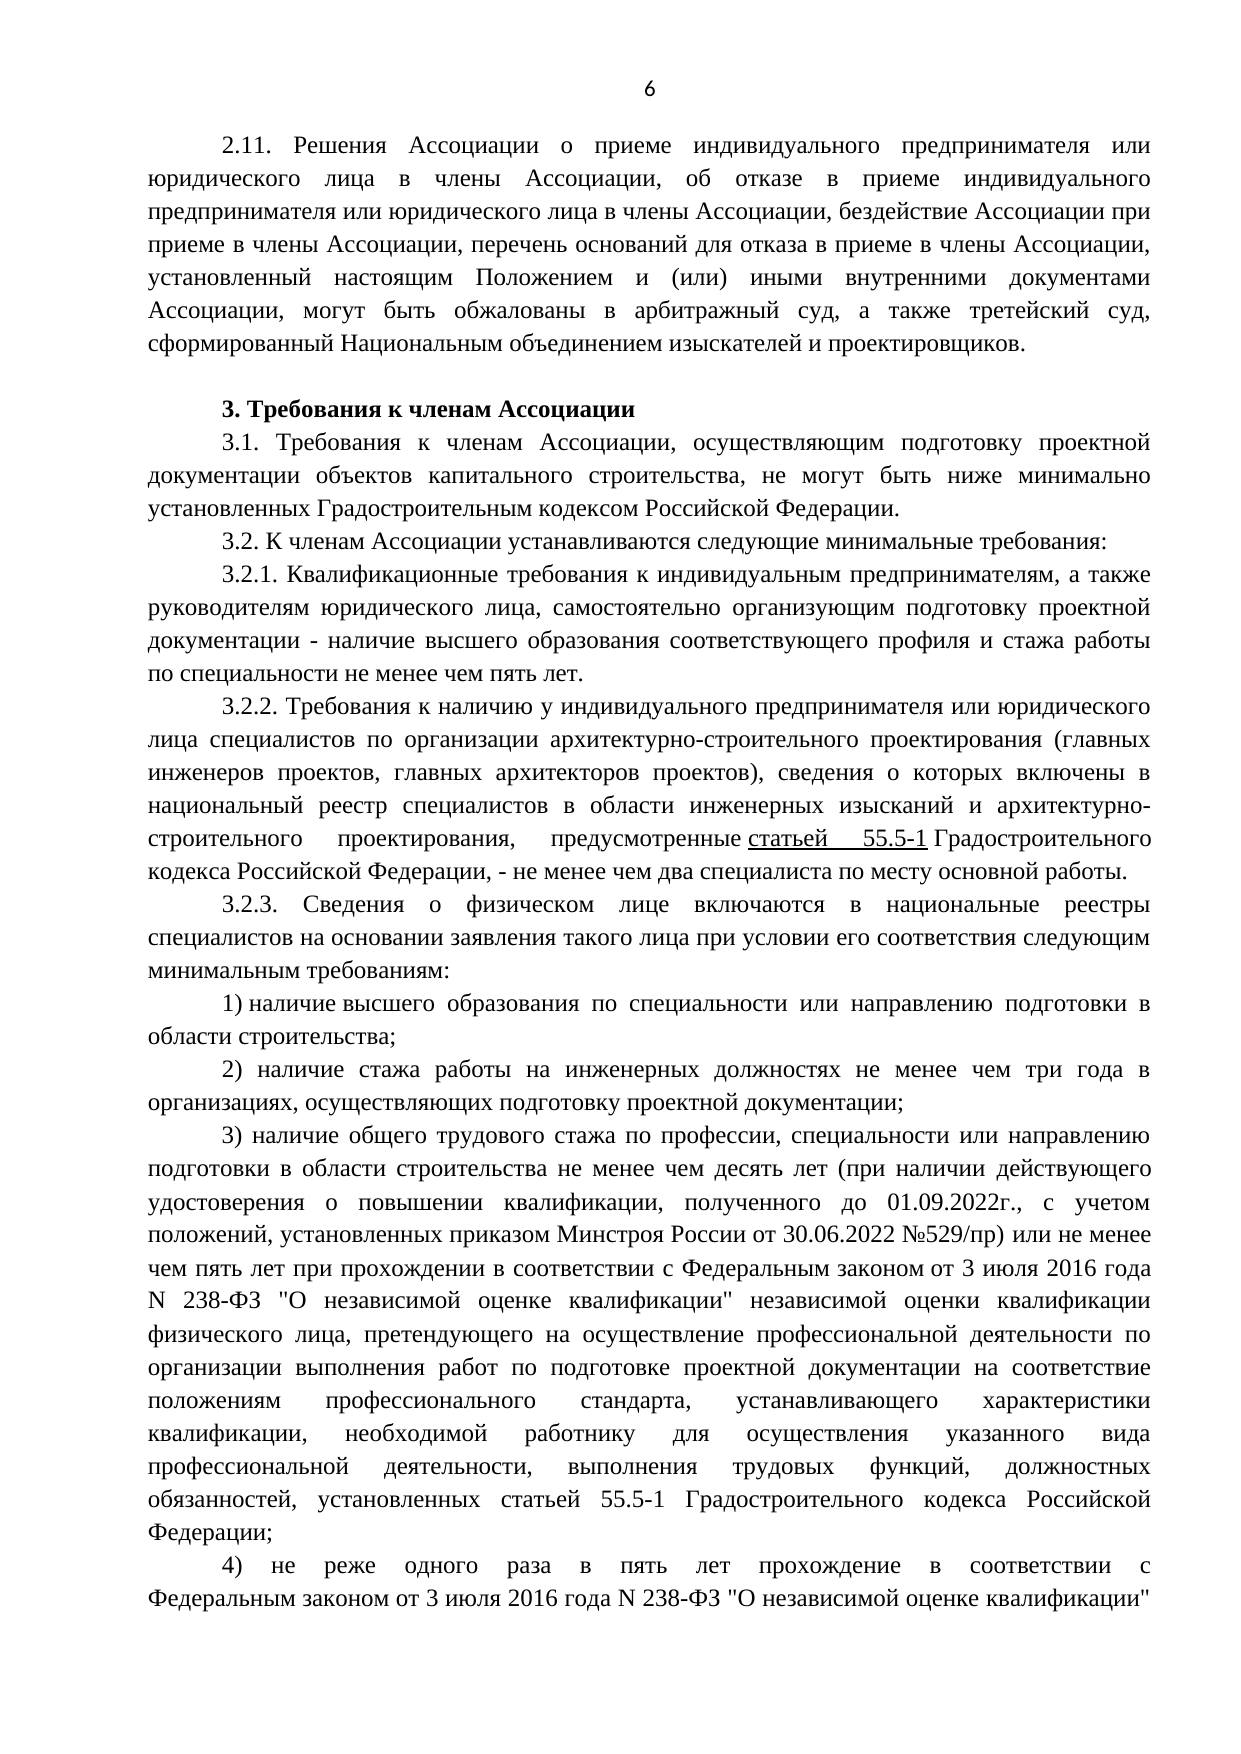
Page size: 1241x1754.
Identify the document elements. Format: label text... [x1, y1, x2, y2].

text 1) наличие высшего образования по специальности или направлению подготовки в области строительства; [148, 988, 1152, 1050]
text 3) наличие общего трудового стажа по профессии, специальности или направлению подготовки в области строительства не менее чем десять лет (при наличии действующего удостоверения о повышении квалификации, полученного до 01.09.2022г., с учетом положений, установленных приказом Минстроя России от 30.06.2022 №529/пр) или не менее чем пять лет при прохождении в соответствии с Федеральным законом от 3 июля 2016 года N 238-ФЗ "О независимой оценке квалификации" независимой оценки квалификации физического лица, претендующего на осуществление профессиональной деятельности по организации выполнения работ по подготовке проектной документации на соответствие положениям профессионального стандарта, устанавливающего характеристики квалификации, необходимой работнику для осуществления указанного вида профессиональной деятельности, выполнения трудовых функций, должностных обязанностей, установленных статьей 55.5-1 Градостроительного кодекса Российской Федерации; [148, 1121, 1152, 1546]
text 3.2.3. Сведения о физическом лице включаются в национальные реестры специалистов на основании заявления такого лица при условии его соответствия следующим минимальным требованиям: [148, 889, 1152, 984]
text 3. Требования к членам Ассоциации [148, 394, 1152, 423]
text 3.2.2. Требования к наличию у индивидуального предпринимателя или юридического лица специалистов по организации архитектурно-строительного проектирования (главных инженеров проектов, главных архитекторов проектов), сведения о которых включены в национальный реестр специалистов в области инженерных изысканий и архитектурно-строительного проектирования, предусмотренные статьей 55.5-1 Градостроительного кодекса Российской Федерации, - не менее чем два специалиста по месту основной работы. [148, 691, 1152, 885]
text 3.1. Требования к членам Ассоциации, осуществляющим подготовку проектной документации объектов капитального строительства, не могут быть ниже минимально установленных Градостроительным кодексом Российской Федерации. [148, 427, 1152, 522]
text 3.2.1. Квалификационные требования к индивидуальным предпринимателям, а также руководителям юридического лица, самостоятельно организующим подготовку проектной документации - наличие высшего образования соответствующего профиля и стажа работы по специальности не менее чем пять лет. [148, 559, 1152, 687]
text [148, 1550, 1152, 1612]
text 2.11. Решения Ассоциации о приеме индивидуального предпринимателя или юридического лица в члены Ассоциации, об отказе в приеме индивидуального предпринимателя или юридического лица в члены Ассоциации, бездействие Ассоциации при приеме в члены Ассоциации, перечень оснований для отказа в приеме в члены Ассоциации, установленный настоящим Положением и (или) иными внутренними документами Ассоциации, могут быть обжалованы в арбитражный суд, а также третейский суд, сформированный Национальным объединением изыскателей и проектировщиков. [148, 130, 1152, 357]
text 3.2. К членам Ассоциации устанавливаются следующие минимальные требования: [148, 526, 1152, 555]
text 2) наличие стажа работы на инженерных должностях не менее чем три года в организациях, осуществляющих подготовку проектной документации; [148, 1054, 1152, 1116]
